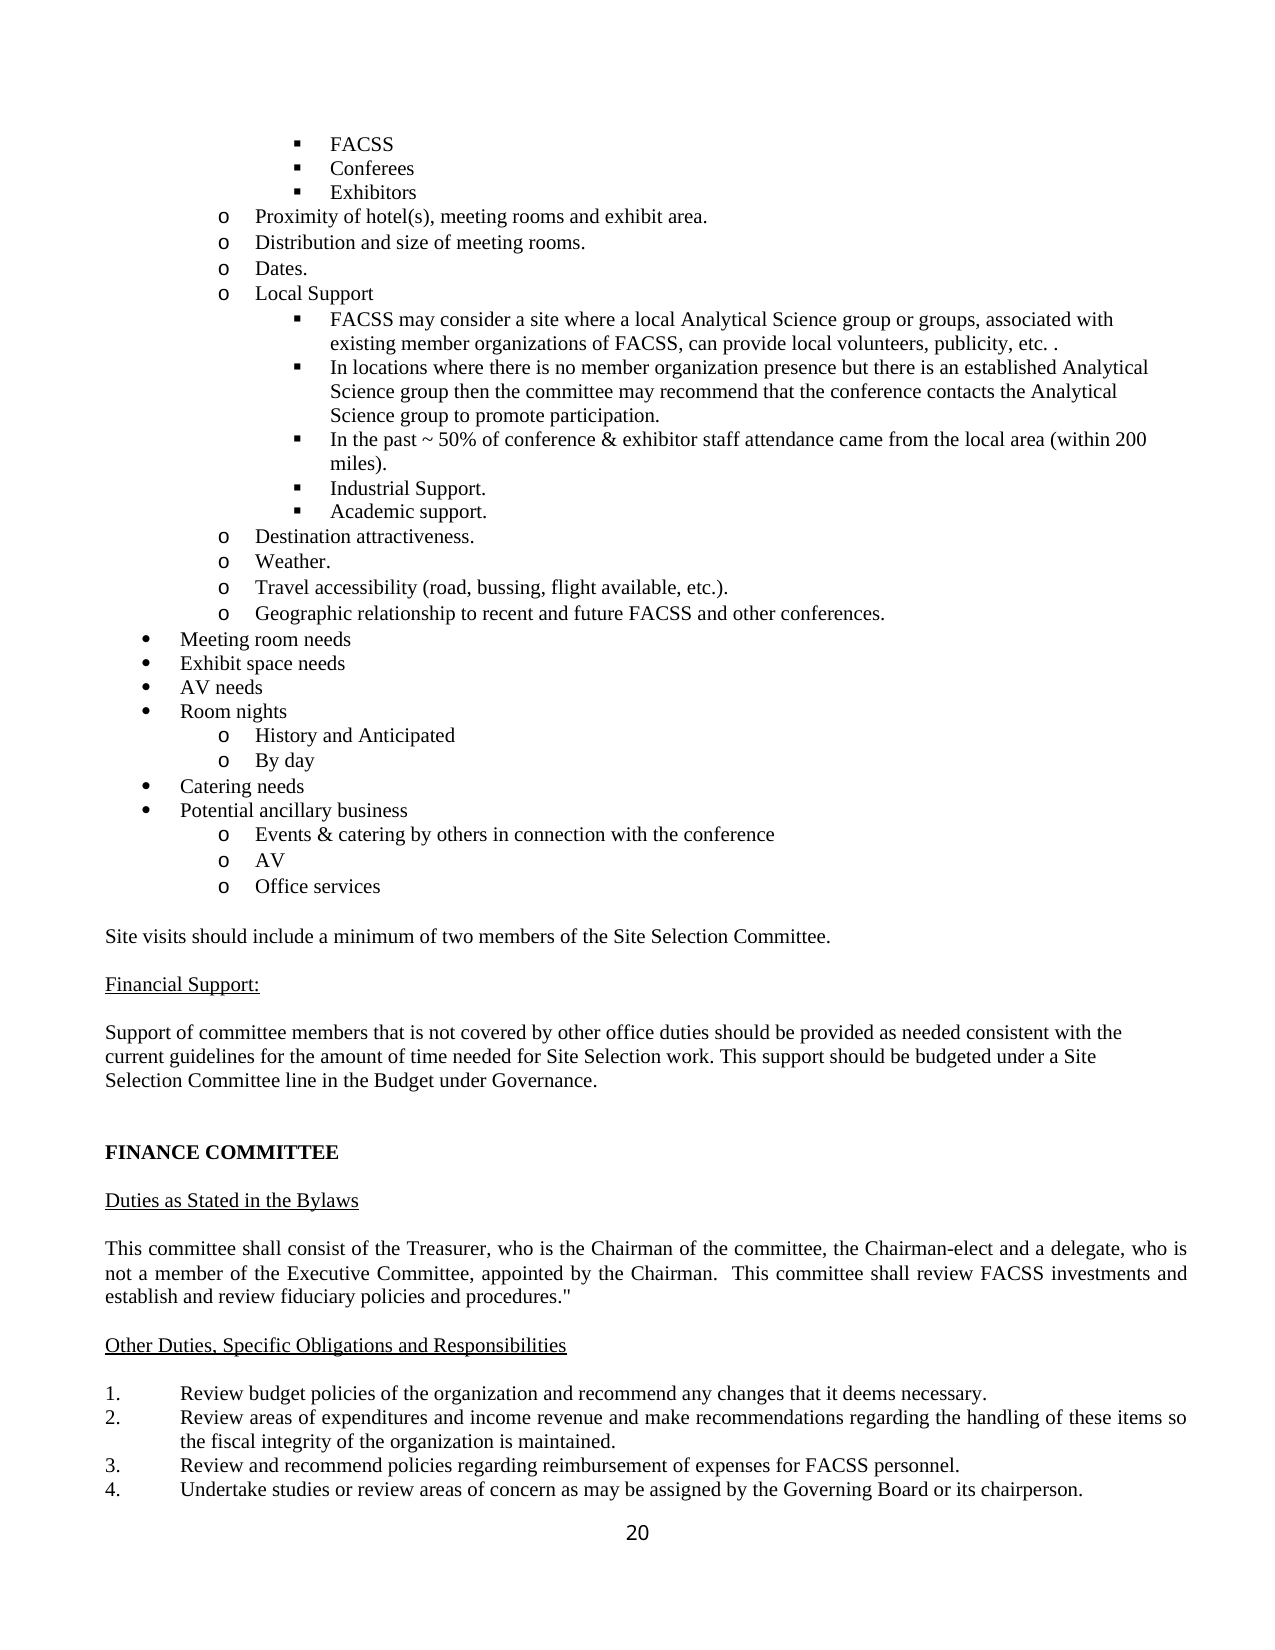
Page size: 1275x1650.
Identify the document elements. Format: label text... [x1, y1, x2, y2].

list Dates. [217, 256, 1170, 281]
text 3. Review and recommend policies regarding reimbursement of expenses for FACSS personnel. [105, 1453, 1189, 1477]
text Support of committee members that is not covered by other office duties should be provided as needed consistent with the current guidelines for the amount of time needed for Site Selection work. This support should be budgeted under a Site Selection Committee line in the Budget under Governance. [105, 1020, 1170, 1092]
list Weather. [217, 549, 1170, 575]
list Exhibitors [292, 180, 1170, 204]
list Destination attractiveness. [217, 523, 1170, 549]
text 2. Review areas of expenditures and income revenue and make recommendations regarding the handling of these items so the fiscal integrity of the organization is maintained. [105, 1405, 1189, 1453]
text 4. Undertake studies or review areas of concern as may be assigned by the Governing Board or its chairperson. [105, 1477, 1189, 1501]
list Travel accessibility (road, bussing, flight available, etc.). [217, 575, 1170, 601]
list Geographic relationship to recent and future FACSS and other conferences. [217, 601, 1170, 626]
list AV [217, 848, 1170, 874]
list History and Anticipated [217, 723, 1170, 748]
list Room nights [142, 699, 1170, 723]
list By day [217, 748, 1170, 774]
list Meeting room needs [142, 626, 1170, 651]
list FACSS may consider a site where a local Analytical Science group or groups, associated with existing member organizations of FACSS, can provide local volunteers, publicity, etc. . [292, 307, 1170, 355]
text Financial Support: [105, 972, 1170, 996]
list Proximity of hotel(s), meeting rooms and exhibit area. [217, 204, 1170, 230]
list FACSS [292, 132, 1170, 156]
list Exhibit space needs [142, 651, 1170, 674]
list Events & catering by others in connection with the conference [217, 822, 1170, 848]
list Catering needs [142, 774, 1170, 798]
text This committee shall consist of the Treasurer, who is the Chairman of the committee, the Chairman-elect and a delegate, who is not a member of the Executive Committee, appointed by the Chairman. This committee shall review FACSS investments and establish and review fiduciary policies and procedures." [105, 1236, 1189, 1308]
list AV needs [142, 674, 1170, 699]
text FINANCE COMMITTEE [105, 1140, 1170, 1164]
list In locations where there is no member organization presence but there is an established Analytical Science group then the committee may recommend that the conference contacts the Analytical Science group to promote participation. [292, 355, 1170, 427]
list Industrial Support. [292, 475, 1170, 499]
list In the past ~ 50% of conference & exhibitor staff attendance came from the local area (within 200 miles). [292, 427, 1170, 475]
list Academic support. [292, 499, 1170, 523]
text 1. Review budget policies of the organization and recommend any changes that it deems necessary. [105, 1381, 1189, 1405]
text Duties as Stated in the Bylaws [105, 1188, 1189, 1212]
list Conferees [292, 156, 1170, 180]
text Other Duties, Specific Obligations and Responsibilities [105, 1333, 1189, 1357]
list Distribution and size of meeting rooms. [217, 230, 1170, 256]
list Local Support [217, 281, 1170, 307]
list Potential ancillary business [142, 798, 1170, 822]
list Office services [217, 874, 1170, 899]
text Site visits should include a minimum of two members of the Site Selection Committee. [105, 923, 1170, 948]
